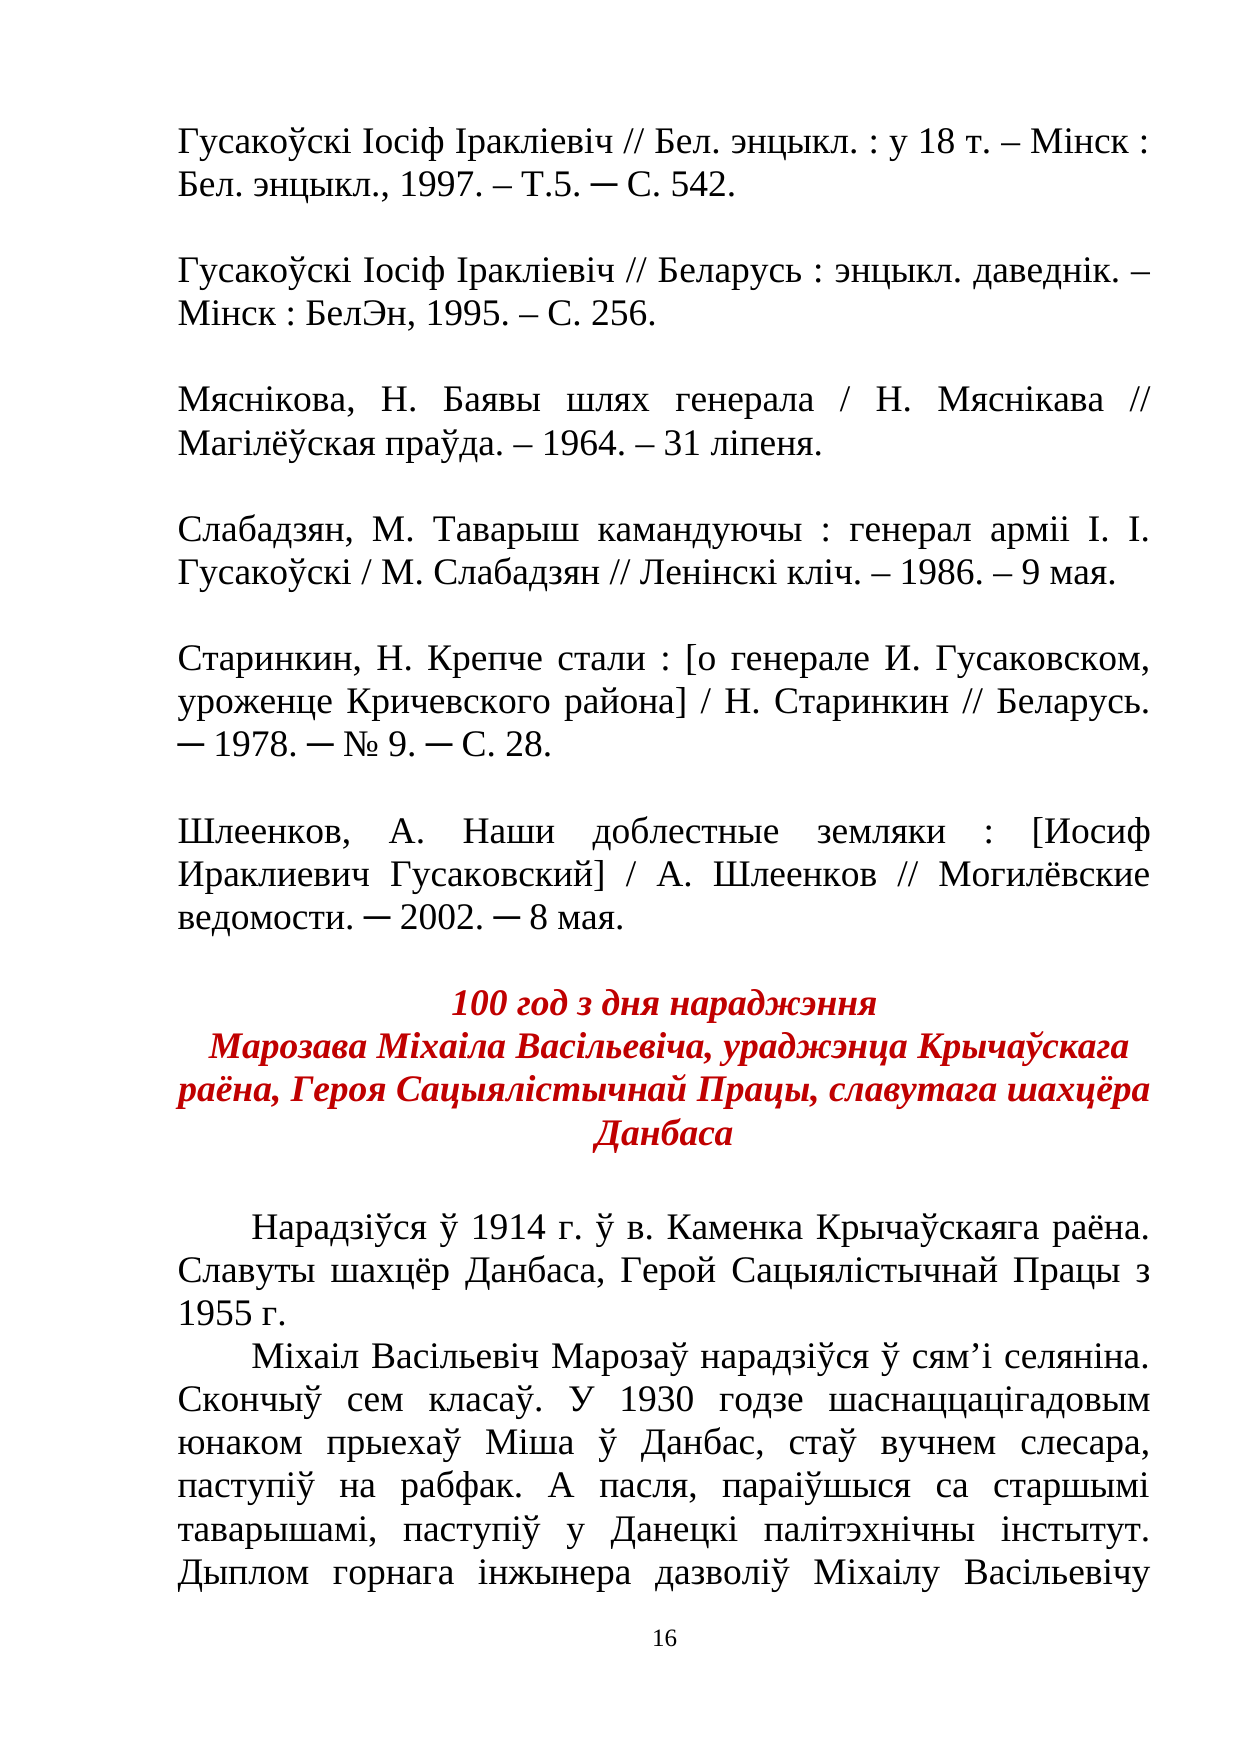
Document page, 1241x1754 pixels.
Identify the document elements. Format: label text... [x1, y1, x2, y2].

text Шлеенков, А. Наши доблестные земляки : [Иосиф Ираклиевич Гусаковский] / А. Шлеенков // Могилёвские ведомости. ─ 2002. ─ 8 мая. [177, 937, 1152, 1067]
text Мяснікова, Н. Баявы шлях генерала / Н. Мяснікава // Магілёўская праўда. – 1964. – 31 ліпеня. [177, 506, 1152, 592]
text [177, 1463, 1152, 1592]
text Марозава Міхаіла Васільевіча, ураджэнца Крычаўскага раёна, Героя Сацыялістычнай Працы, славутага шахцёра Данбаса [177, 1153, 1152, 1282]
text Старинкин, Н. Крепче стали : [о генерале И. Гусаковском, уроженце Кричевского района] / Н. Старинкин // Беларусь. ─ 1978. ─ № 9. ─ С. 28. [177, 765, 1152, 894]
text Гусакоўскі Іосіф Іракліеевіч // Бел. сав. энцыкл. : у 12 т. – Мінск, 1971. – Т. 4. ─ С. 92. [177, 118, 1152, 204]
text Нарадзіўся ў 1914 г. ў в. Каменка Крычаўскаяга раёна. Славуты шахцёр Данбаса, Герой Сацыялістычнай Працы з 1955 г. [177, 1333, 1152, 1463]
text Гусакоўскі Іосіф Іракліевіч // Беларусь : энцыкл. даведнік. – Мінск : БелЭн, 1995. – С. 256. [177, 377, 1152, 463]
text Слабадзян, М. Таварыш камандуючы : генерал арміі І. І. Гусакоўскі / М. Слабадзян // Ленінскі кліч. – 1986. – 9 мая. [177, 636, 1152, 722]
text 100 год з дня нараджэння [177, 1110, 1152, 1153]
text Гусакоўскі Іосіф Іракліевіч // Бел. энцыкл. : у 18 т. – Мінск : Бел. энцыкл., 1997. – Т.5. ─ С. 542. [177, 247, 1152, 334]
